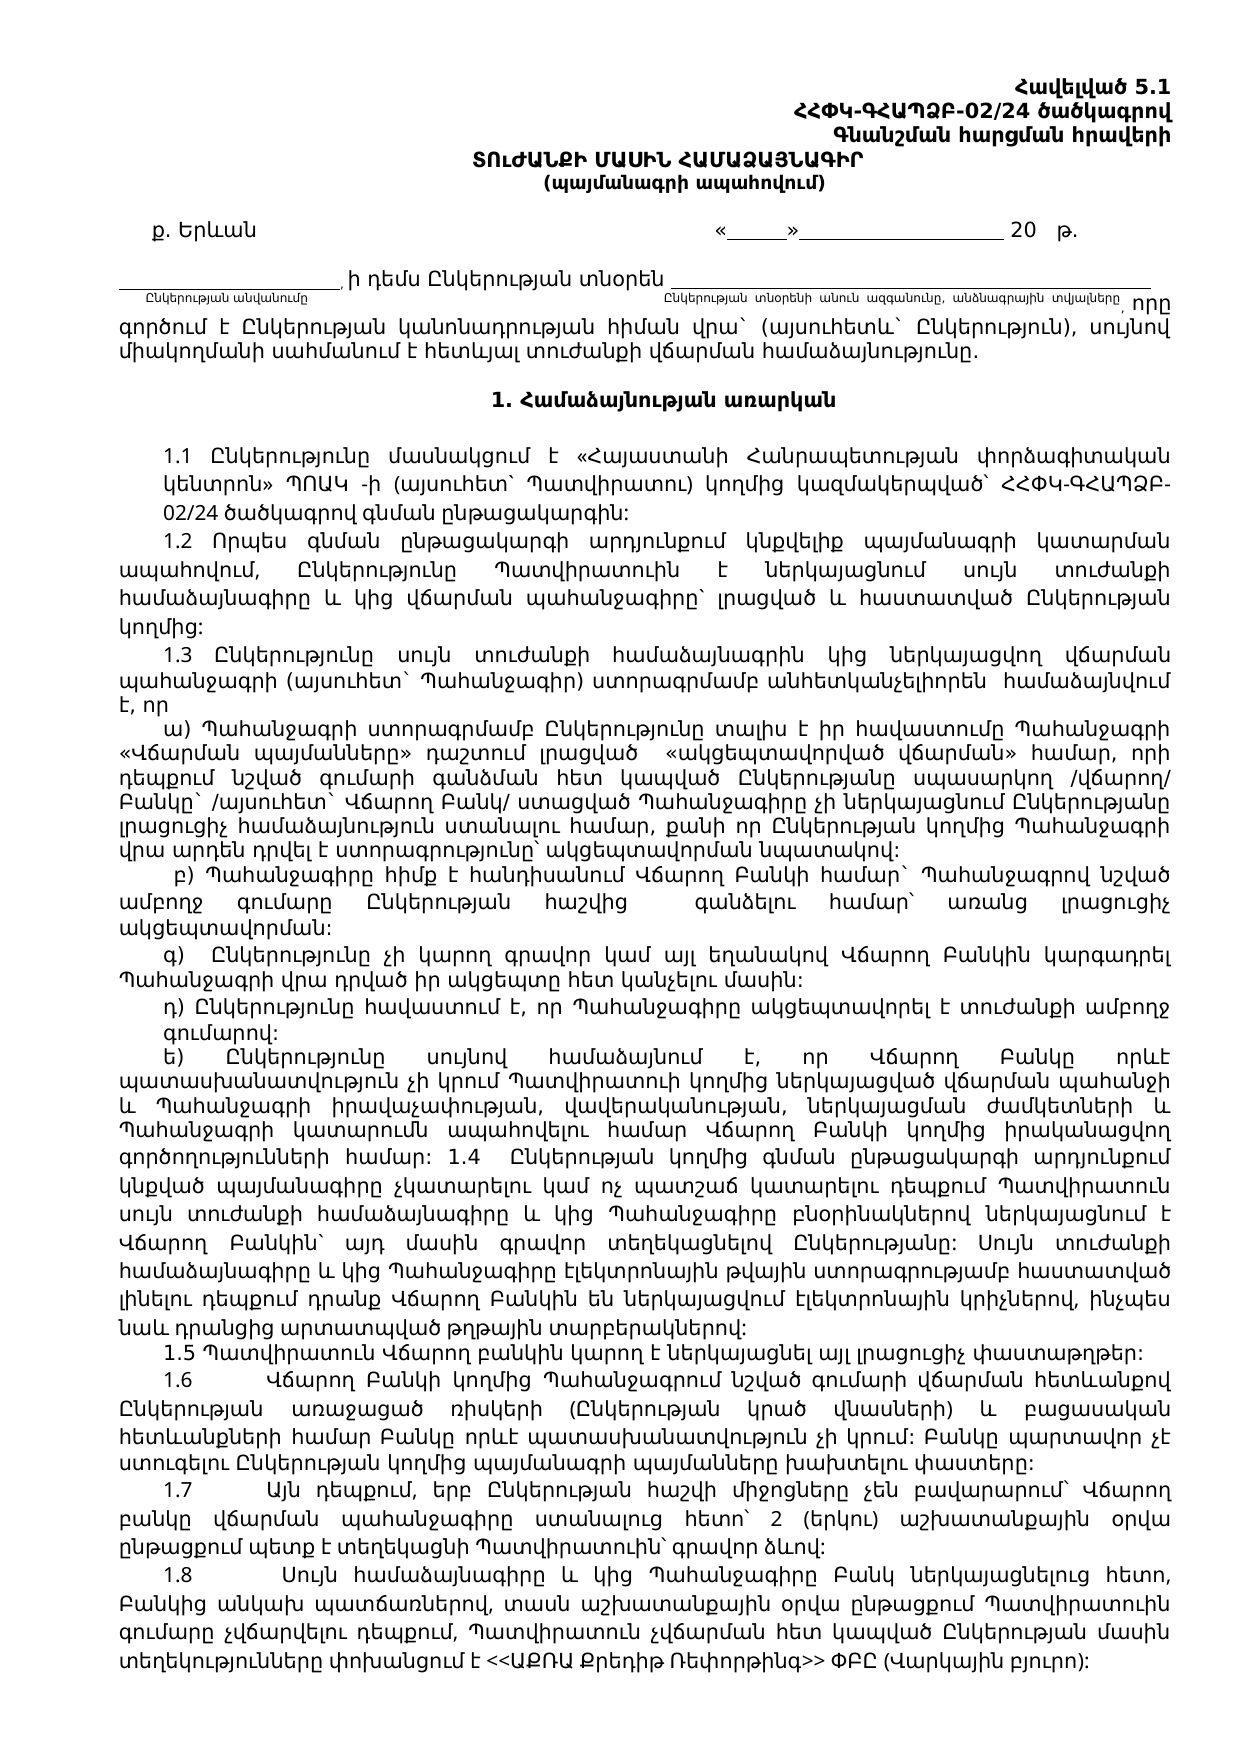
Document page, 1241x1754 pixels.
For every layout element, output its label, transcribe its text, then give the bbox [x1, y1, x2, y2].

text (պայմանագրի ապահովում) [118, 172, 1171, 194]
list Այն դեպքում, երբ Ընկերության հաշվի միջոցները չեն բավարարում՝ Վճարող բանկը վճարման պահանջագիրը ստանալուց հետո՝ 2 (երկու) աշխատանքային օրվա ընթացքում պետք է տեղեկացնի Պատվիրատուին՝ գրավոր ձևով: [118, 1475, 1171, 1561]
text Ընկերության անվանումը Ընկերության տնօրենի անուն ազգանունը, անձնագրային տվյալները, որը գործում է Ընկերության կանոնադրության հիման վրա` (այսուհետև` Ընկերություն), սույնով միակողմանի սահմանում է հետևյալ տուժանքի վճարման համաձայնությունը. [118, 291, 1171, 364]
text ՀՀՓԿ-ԳՀԱՊՁԲ-02/24 ծածկագրով [118, 99, 1171, 123]
text ա) Պահանջագրի ստորագրմամբ Ընկերությունը տալիս է իր հավաստումը Պահանջագրի «Վճարման պայմանները» դաշտում լրացված «ակցեպտավորված վճարման» համար, որի դեպքում նշված գումարի գանձման հետ կապված Ընկերությանը սպասարկող /վճարող/ Բանկը` /այսուհետ` Վճարող Բանկ/ ստացված Պահանջագիրը չի ներկայացնում Ընկերությանը լրացուցիչ համաձայնություն ստանալու համար, քանի որ Ընկերության կողմից Պահանջագրի վրա արդեն դրվել է ստորագրությունը՝ ակցեպտավորման նպատակով: [118, 717, 1171, 863]
text 1.5 Պատվիրատուն Վճարող բանկին կարող է ներկայացնել այլ լրացուցիչ փաստաթղթեր: [163, 1341, 1171, 1366]
text 1.1 Ընկերությունը մասնակցում է «Հայաստանի Հանրապետության փորձագիտական կենտրոն» ՊՈԱԿ -ի (այսուհետ` Պատվիրատու) կողմից կազմակերպված՝ ՀՀՓԿ-ԳՀԱՊՁԲ-02/24 ծածկագրով գնման ընթացակարգին: [163, 441, 1171, 526]
text , ի դեմս Ընկերության տնօրեն [118, 267, 1171, 291]
text 1.3 Ընկերությունը սույն տուժանքի համաձայնագրին կից ներկայացվող վճարման պահանջագրի (այսուհետ` Պահանջագիր) ստորագրմամբ անհետկանչելիորեն համաձայնվում է, որ [118, 640, 1171, 717]
text Գնանշման հարցման հրավերի [118, 123, 1171, 148]
text դ) Ընկերությունը հավաստում է, որ Պահանջագիրը ակցեպտավորել է տուժանքի ամբողջ գումարով: [163, 992, 1171, 1045]
text գ) Ընկերությունը չի կարող գրավոր կամ այլ եղանակով Վճարող Բանկին կարգադրել Պահանջագրի վրա դրված իր ակցեպտը հետ կանչելու մասին: [118, 940, 1171, 992]
list Վճարող Բանկի կողմից Պահանջագրում նշված գումարի վճարման հետևանքով Ընկերության առաջացած ռիսկերի (Ընկերության կրած վնասների) և բացասական հետևանքների համար Բանկը որևէ պատասխանատվություն չի կրում: Բանկը պարտավոր չէ ստուգելու Ընկերության կողմից պայմանագրի պայմանները խախտելու փաստերը: [118, 1366, 1171, 1475]
text 1. Համաձայնության առարկան [156, 388, 1171, 412]
text ՏՈւԺԱՆՔԻ ՄԱՍԻՆ ՀԱՄԱՁԱՅՆԱԳԻՐ [118, 148, 1171, 172]
text 1.2 Որպես գնման ընթացակարգի արդյունքում կնքվելիք պայմանագրի կատարման ապահովում, Ընկերությունը Պատվիրատուին է ներկայացնում սույն տուժանքի համաձայնագիրը և կից վճարման պահանջագիրը` լրացված և հաստատված Ընկերության կողմից: [118, 526, 1171, 640]
list Սույն համաձայնագիրը և կից Պահանջագիրը Բանկ ներկայացնելուց հետո, Բանկից անկախ պատճառներով, տասն աշխատանքային օրվա ընթացքում Պատվիրատուին գումարը չվճարվելու դեպքում, Պատվիրատուն չվճարման հետ կապված Ընկերության մասին տեղեկությունները փոխանցում է <<ԱՔՌԱ Քրեդիթ Ռեփորթինգ>> ՓԲԸ (Վարկային բյուրո): [118, 1561, 1171, 1674]
text Հավելված 5.1 [118, 75, 1171, 99]
text ե) Ընկերությունը սույնով համաձայնում է, որ Վճարող Բանկը որևէ պատասխանատվություն չի կրում Պատվիրատուի կողմից ներկայացված վճարման պահանջի և Պահանջագրի իրավաչափության, վավերականության, ներկայացման ժամկետների և Պահանջագրի կատարումն ապահովելու համար Վճարող Բանկի կողմից իրականացվող գործողությունների համար: 1.4 Ընկերության կողմից գնման ընթացակարգի արդյունքում կնքված պայմանագիրը չկատարելու կամ ոչ պատշաճ կատարելու դեպքում Պատվիրատուն սույն տուժանքի համաձայնագիրը և կից Պահանջագիրը բնօրինակներով ներկայացնում է Վճարող Բանկին` այդ մասին գրավոր տեղեկացնելով Ընկերությանը: Սույն տուժանքի համաձայնագիրը և կից Պահանջագիրը էլեկտրոնային թվային ստորագրությամբ հաստատված լինելու դեպքում դրանք Վճարող Բանկին են ներկայացվում էլեկտրոնային կրիչներով, ինչպես նաև դրանցից արտատպված թղթային տարբերակներով: [118, 1045, 1171, 1341]
text բ) Պահանջագիրը հիմք է հանդիսանում Վճարող Բանկի համար` Պահանջագրով նշված ամբողջ գումարը Ընկերության հաշվից գանձելու համար՝ առանց լրացուցիչ ակցեպտավորման: [118, 863, 1171, 940]
text ք. Երևան « » 20 թ. [118, 218, 1171, 242]
